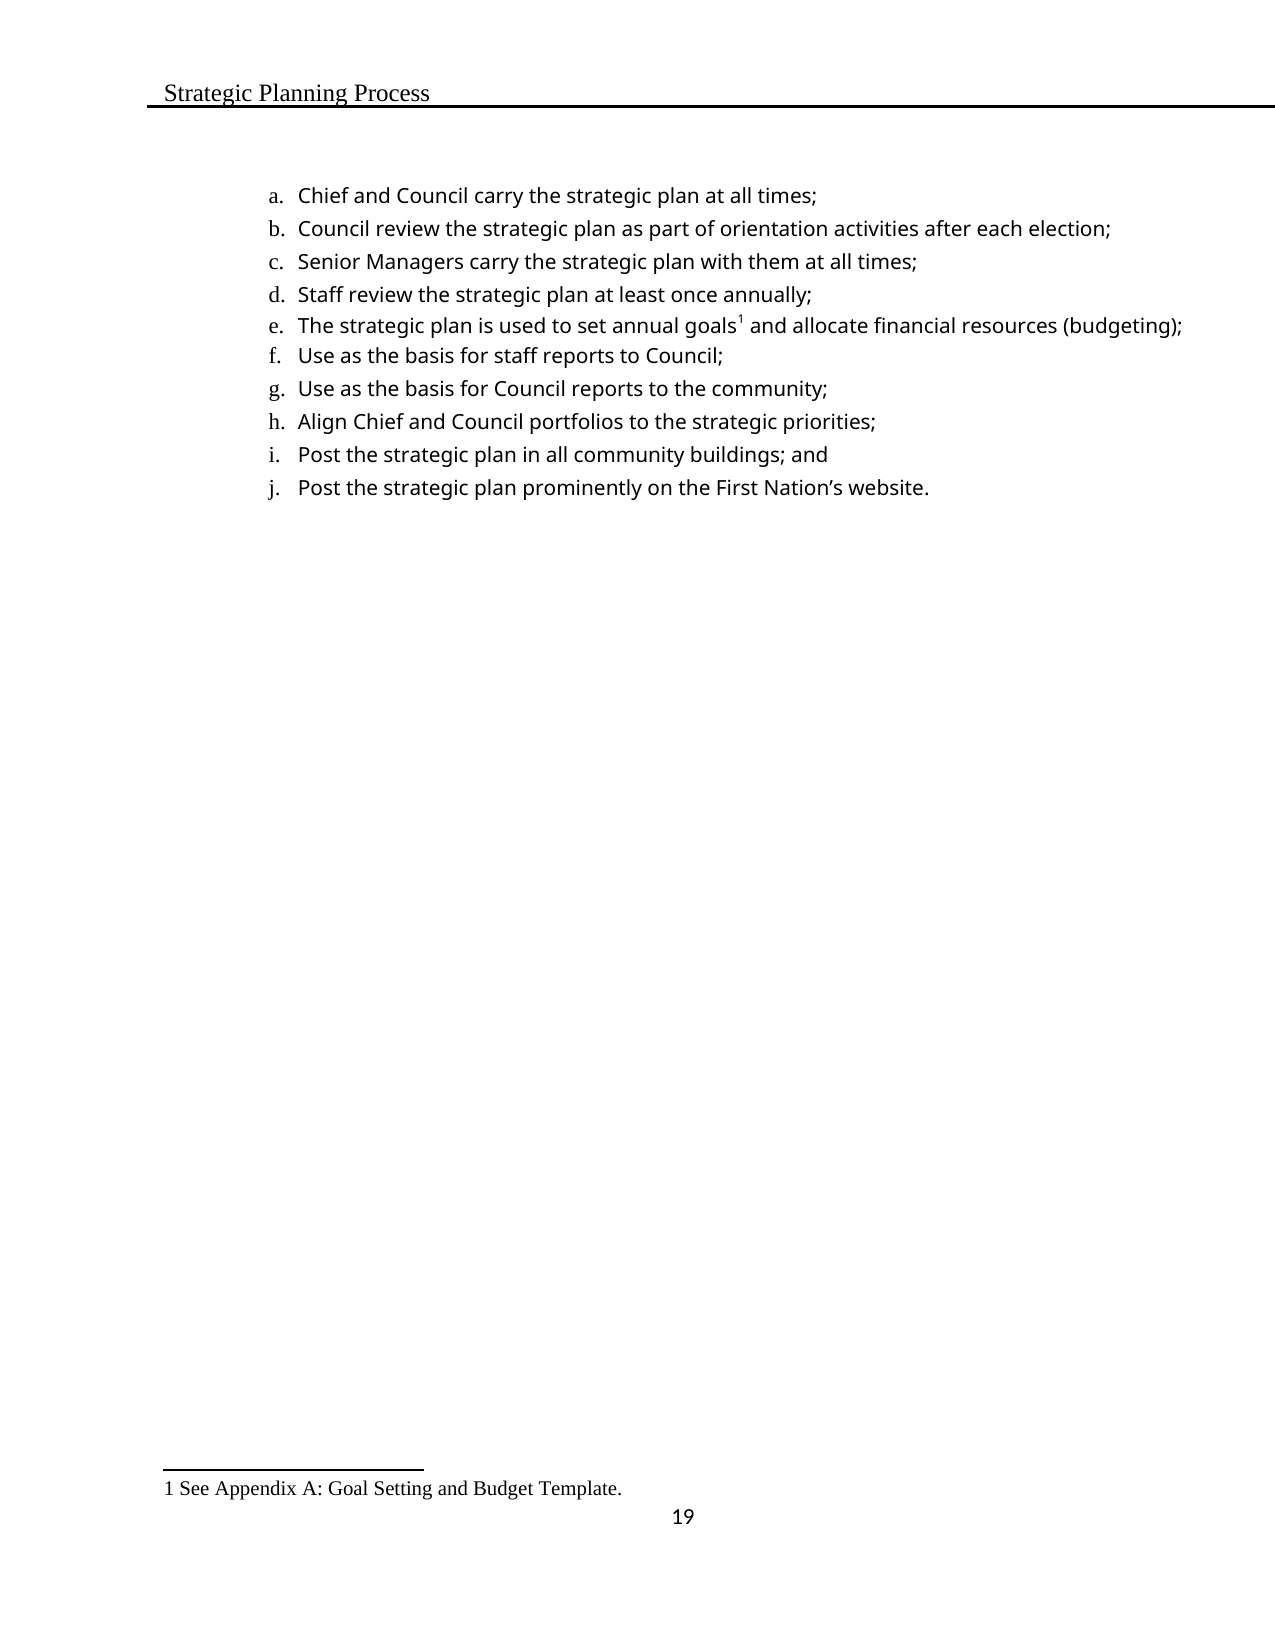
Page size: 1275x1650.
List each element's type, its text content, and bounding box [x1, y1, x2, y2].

list Senior Managers carry the strategic plan with them at all times; [268, 247, 1200, 276]
list Use as the basis for Council reports to the community; [268, 374, 1200, 402]
list Chief and Council carry the strategic plan at all times; [268, 181, 1200, 210]
list Post the strategic plan in all community buildings; and [268, 440, 1200, 468]
list Align Chief and Council portfolios to the strategic priorities; [268, 407, 1200, 435]
list Use as the basis for staff reports to Council; [268, 341, 1200, 369]
list Staff review the strategic plan at least once annually; [268, 280, 1200, 309]
list The strategic plan is used to set annual goals and allocate financial resources (budgeting); [268, 311, 1200, 339]
list Council review the strategic plan as part of orientation activities after each election; [268, 214, 1200, 243]
list Post the strategic plan prominently on the First Nation’s website. [268, 473, 1200, 501]
